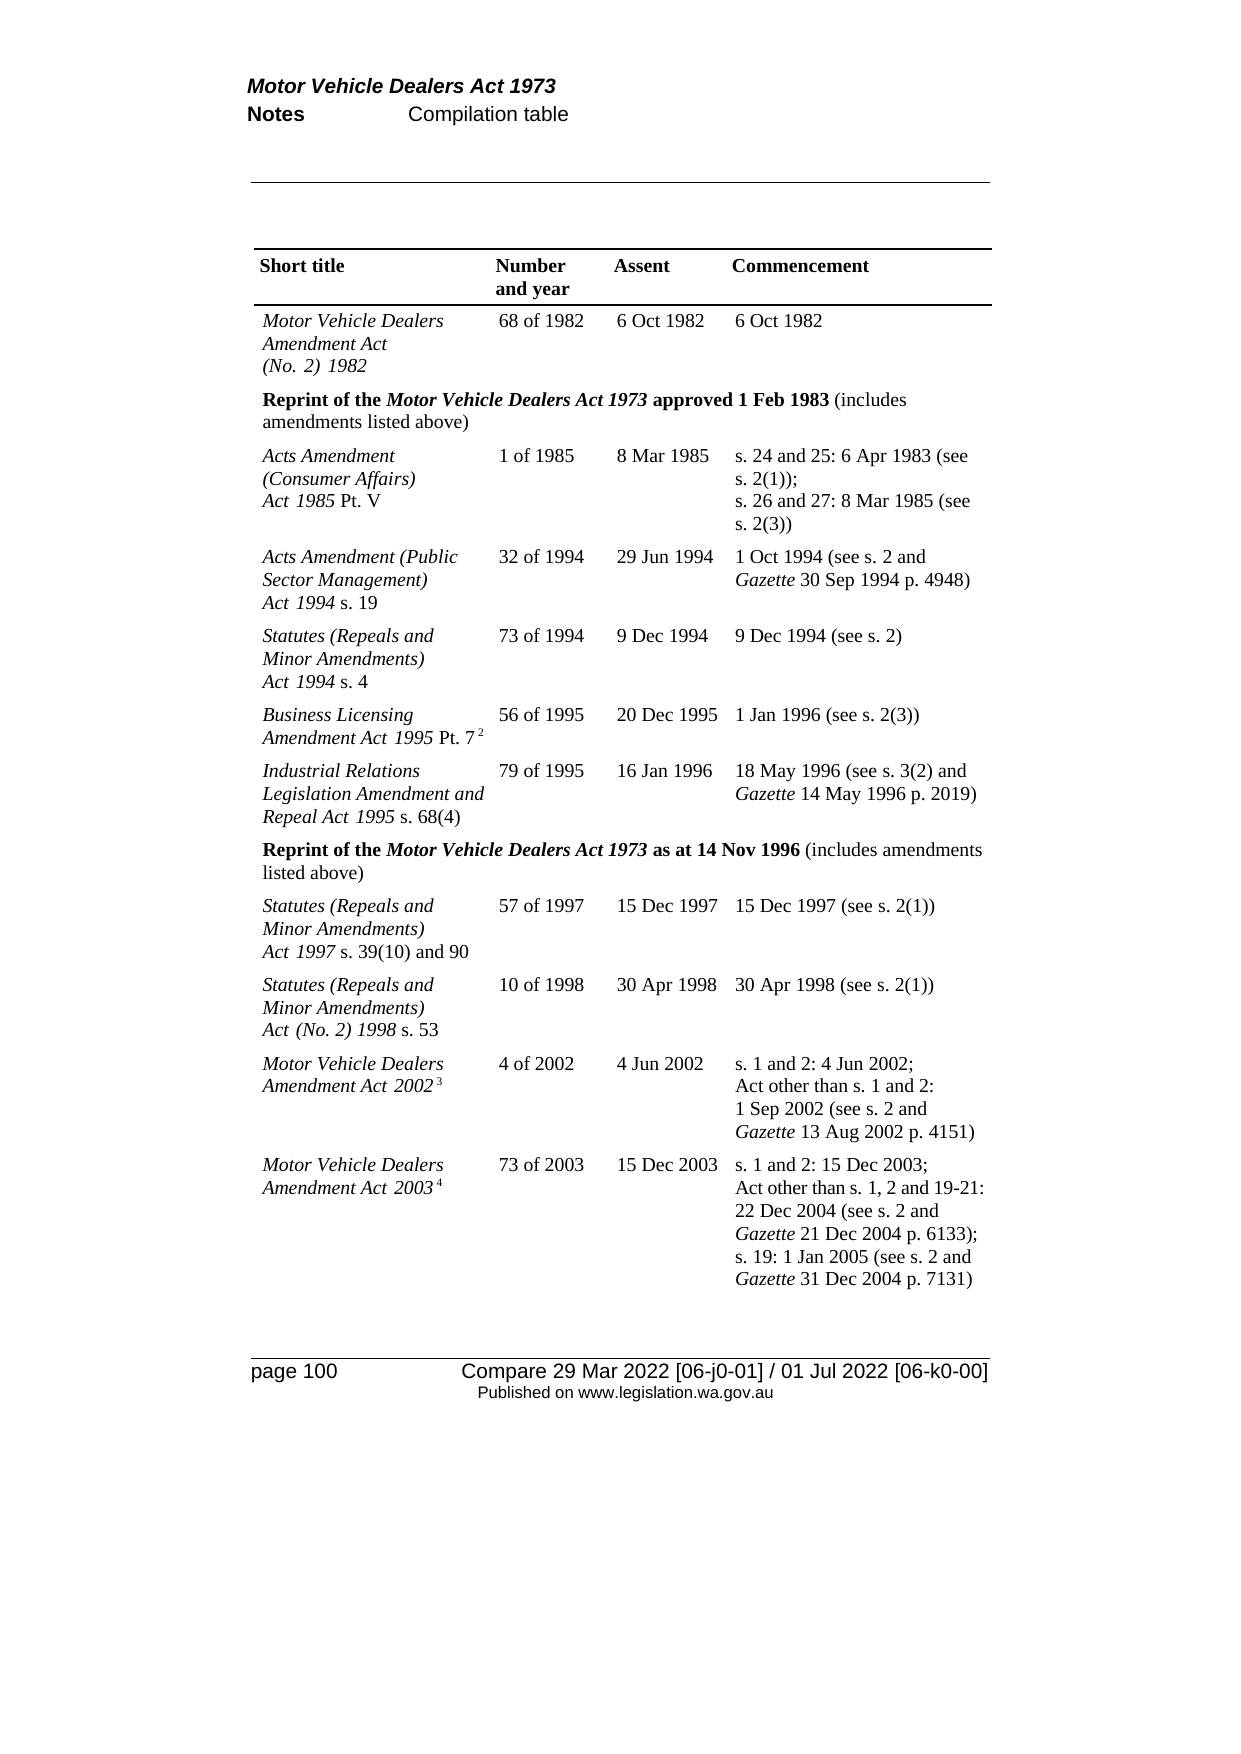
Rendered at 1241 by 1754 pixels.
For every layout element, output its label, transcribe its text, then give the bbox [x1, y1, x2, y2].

table_cell s. 1 and 2: 4 Jun 2002; Act other than s. 1 and 2: 1 Sep 2002 (see s. 2 and Gazette 13 Aug 2002 p. 4151) [729, 1046, 995, 1148]
table_cell Motor Vehicle Dealers Amendment Act 2002 3 [256, 1046, 493, 1148]
table_cell Reprint of the Motor Vehicle Dealers Act 1973 as at 14 Nov 1996 (includes amendments listed above) [256, 833, 995, 889]
table_cell 4 Jun 2002 [611, 1046, 729, 1148]
table_header Number and year [490, 250, 608, 303]
table_cell 15 Dec 1997 (see s. 2(1)) [729, 889, 995, 968]
table_cell 79 of 1995 [493, 754, 611, 833]
table_cell 1 of 1985 [493, 439, 611, 540]
table_cell Statutes (Repeals and Minor Amendments) Act (No. 2) 1998 s. 53 [256, 968, 493, 1046]
table_cell Motor Vehicle Dealers Amendment Act 2003 4 [256, 1148, 493, 1295]
table_cell 57 of 1997 [493, 889, 611, 968]
table_cell 73 of 2003 [493, 1148, 611, 1295]
table_header Short title [254, 250, 489, 303]
table_cell Business Licensing Amendment Act 1995 Pt. 7 2 [256, 698, 493, 754]
table_cell s. 24 and 25: 6 Apr 1983 (see s. 2(1)); s. 26 and 27: 8 Mar 1985 (see s. 2(3)) [729, 439, 995, 540]
table_cell 30 Apr 1998 (see s. 2(1)) [729, 968, 995, 1046]
table_cell 1 Jan 1996 (see s. 2(3)) [729, 698, 995, 754]
table_cell 18 May 1996 (see s. 3(2) and Gazette 14 May 1996 p. 2019) [729, 754, 995, 833]
table_cell 6 Oct 1982 [611, 306, 729, 382]
table_cell 10 of 1998 [493, 968, 611, 1046]
table_cell 15 Dec 1997 [611, 889, 729, 968]
table_cell 4 of 2002 [493, 1046, 611, 1148]
table_cell 6 Oct 1982 [729, 304, 995, 382]
table_cell 8 Mar 1985 [611, 439, 729, 540]
table_header Assent [608, 250, 726, 303]
table_cell 9 Dec 1994 (see s. 2) [729, 619, 995, 698]
table_cell 68 of 1982 [493, 306, 611, 382]
table_cell s. 1 and 2: 15 Dec 2003; Act other than s. 1, 2 and 19-21: 22 Dec 2004 (see s. 2 and Gazette 21 Dec 2004 p. 6133); s. 19: 1 Jan 2005 (see s. 2 and Gazette 31 Dec 2004 p. 7131) [729, 1148, 995, 1295]
table_cell 20 Dec 1995 [611, 698, 729, 754]
table_cell Statutes (Repeals and Minor Amendments) Act 1997 s. 39(10) and 90 [256, 889, 493, 968]
table_cell 30 Apr 1998 [611, 968, 729, 1046]
table_cell 9 Dec 1994 [611, 619, 729, 698]
table_cell 56 of 1995 [493, 698, 611, 754]
table_cell 73 of 1994 [493, 619, 611, 698]
table_cell Reprint of the Motor Vehicle Dealers Act 1973 approved 1 Feb 1983 (includes amendments listed above) [256, 383, 995, 438]
table_cell Motor Vehicle Dealers Amendment Act (No. 2) 1982 [256, 306, 493, 382]
table_cell Industrial Relations Legislation Amendment and Repeal Act 1995 s. 68(4) [256, 754, 493, 833]
table_cell 32 of 1994 [493, 540, 611, 619]
table_cell Acts Amendment (Public Sector Management) Act 1994 s. 19 [256, 540, 493, 619]
table_cell 16 Jan 1996 [611, 754, 729, 833]
table_cell Acts Amendment (Consumer Affairs) Act 1985 Pt. V [256, 439, 493, 540]
table_cell 1 Oct 1994 (see s. 2 and Gazette 30 Sep 1994 p. 4948) [729, 540, 995, 619]
table_cell 29 Jun 1994 [611, 540, 729, 619]
table_cell 15 Dec 2003 [611, 1148, 729, 1295]
table_cell Statutes (Repeals and Minor Amendments) Act 1994 s. 4 [256, 619, 493, 698]
table_header Commencement [726, 250, 992, 303]
